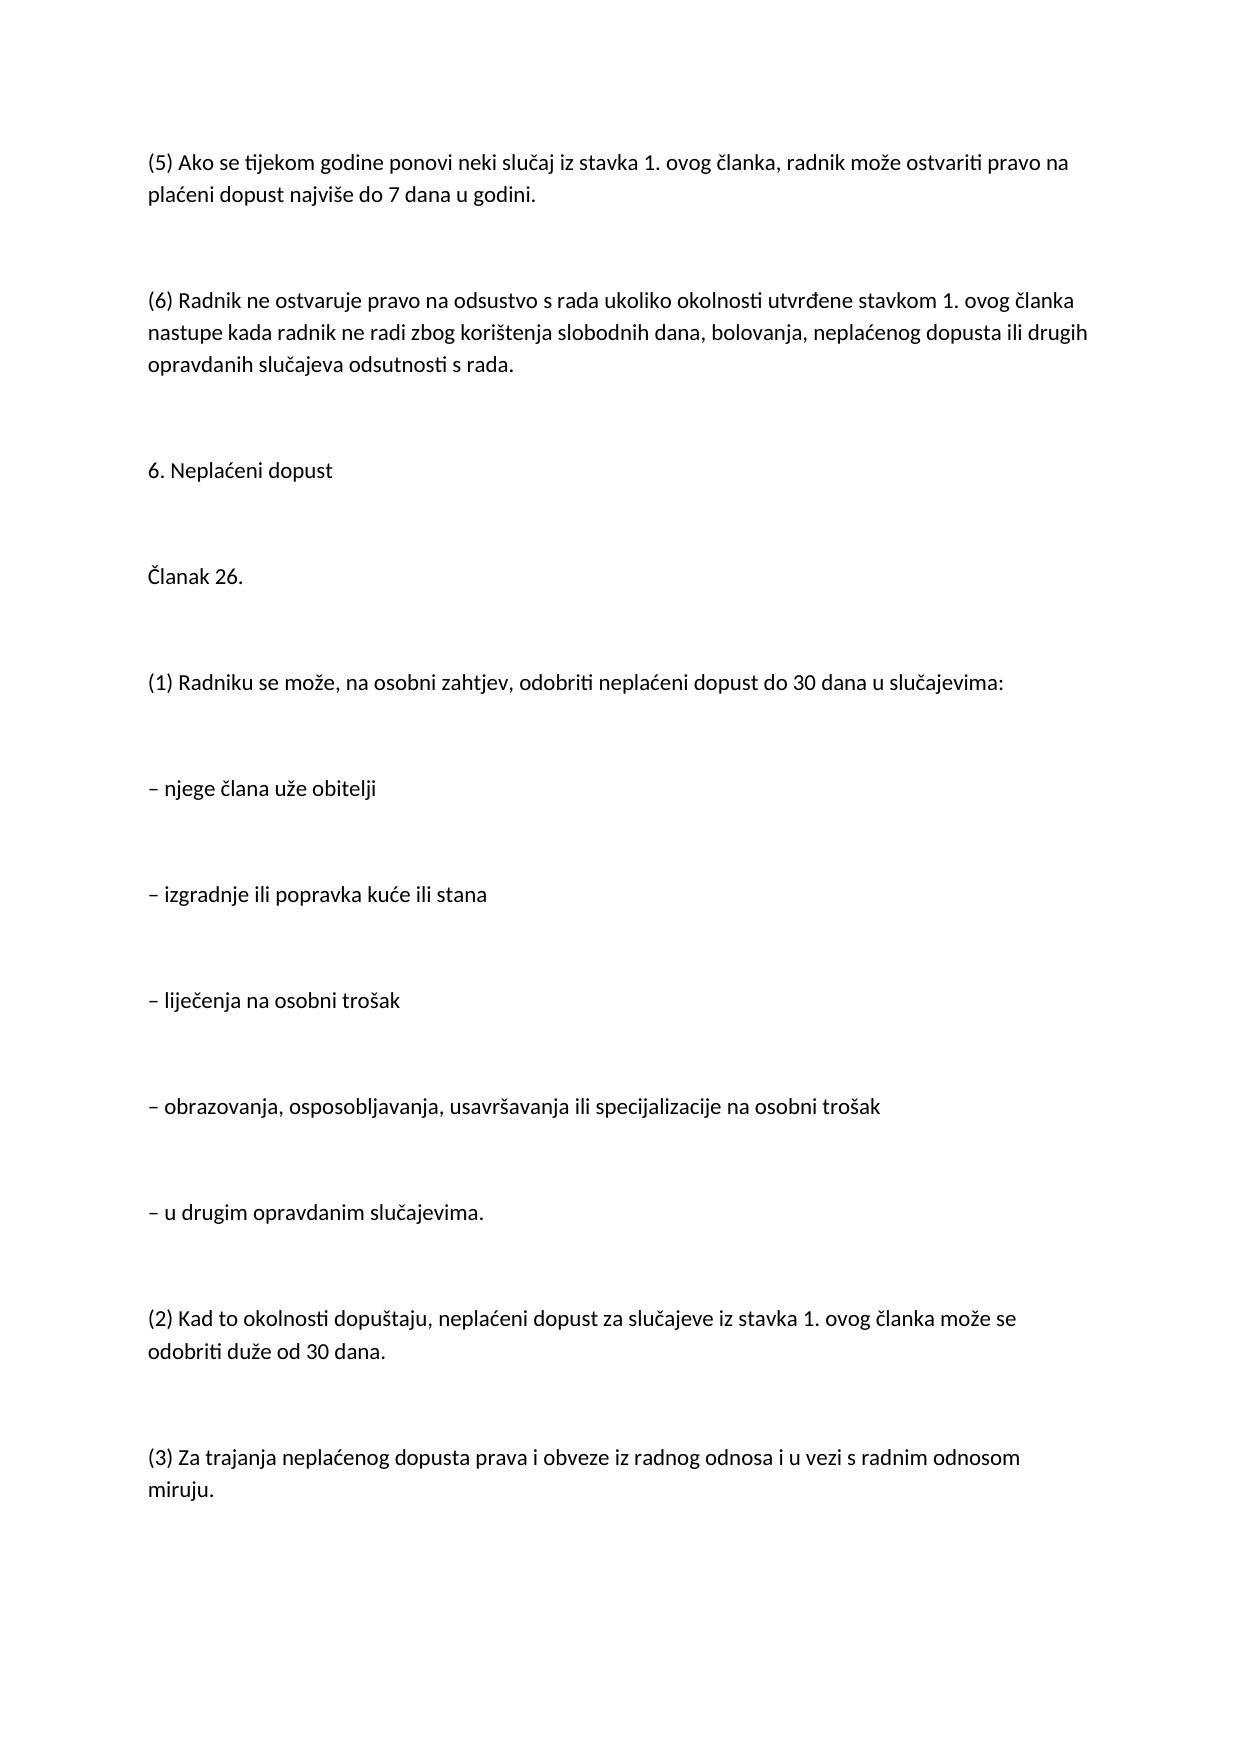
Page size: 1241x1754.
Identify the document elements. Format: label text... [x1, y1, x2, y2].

text 6. Neplaćeni dopust [148, 456, 1093, 484]
text (5) Ako se tijekom godine ponovi neki slučaj iz stavka 1. ovog članka, radnik može ostvariti pravo na plaćeni dopust najviše do 7 dana u godini. [148, 148, 1093, 208]
text – njege člana uže obitelji [148, 774, 1093, 802]
text (6) Radnik ne ostvaruje pravo na odsustvo s rada ukoliko okolnosti utvrđene stavkom 1. ovog članka nastupe kada radnik ne radi zbog korištenja slobodnih dana, bolovanja, neplaćenog dopusta ili drugih opravdanih slučajeva odsutnosti s rada. [148, 286, 1093, 378]
text Članak 26. [148, 562, 1093, 590]
text (3) Za trajanja neplaćenog dopusta prava i obveze iz radnog odnosa i u vezi s radnim odnosom miruju. [148, 1443, 1093, 1503]
text – obrazovanja, osposobljavanja, usavršavanja ili specijalizacije na osobni trošak [148, 1092, 1093, 1121]
text (1) Radniku se može, na osobni zahtjev, odobriti neplaćeni dopust do 30 dana u slučajevima: [148, 668, 1093, 696]
text – izgradnje ili popravka kuće ili stana [148, 880, 1093, 908]
text – liječenja na osobni trošak [148, 986, 1093, 1014]
text – u drugim opravdanim slučajevima. [148, 1198, 1093, 1227]
text (2) Kad to okolnosti dopuštaju, neplaćeni dopust za slučajeve iz stavka 1. ovog članka može se odobriti duže od 30 dana. [148, 1304, 1093, 1365]
